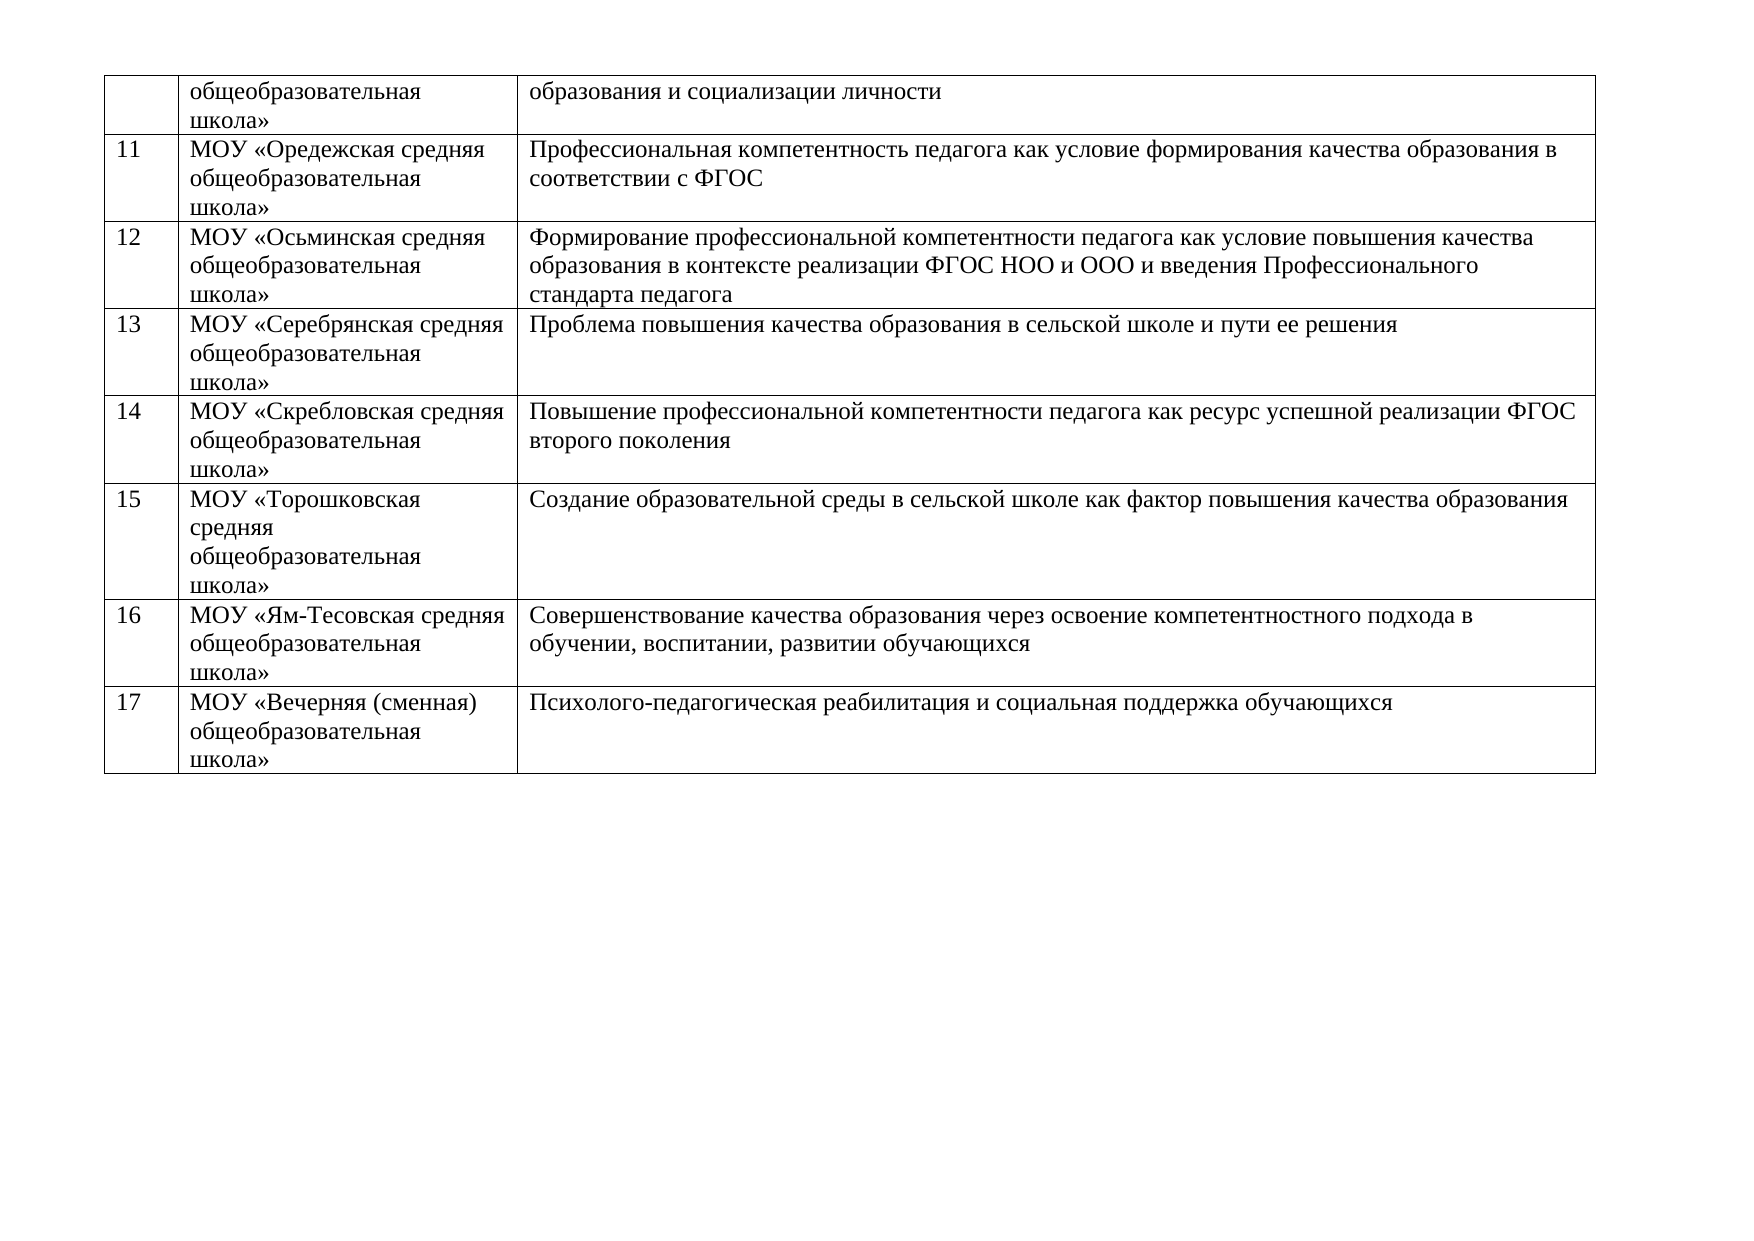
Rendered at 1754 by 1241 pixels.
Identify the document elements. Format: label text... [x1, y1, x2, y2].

table_cell 16 [105, 600, 178, 686]
table_cell МОУ «Серебрянская средняя общеобразовательная школа» [179, 309, 517, 395]
table_cell МОУ «Ям-Тесовская средняя общеобразовательная школа» [179, 600, 517, 686]
table_cell 11 [105, 135, 178, 221]
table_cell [518, 76, 1595, 133]
table_cell МОУ «Осьминская средняя общеобразовательная школа» [179, 222, 517, 308]
table_cell МОУ «Скребловская средняя общеобразовательная школа» [179, 396, 517, 483]
table_cell Создание образовательной среды в сельской школе как фактор повышения качества образования [518, 484, 1595, 599]
table_cell Совершенствование качества образования через освоение компетентностного подхода в обучении, воспитании, развитии обучающихся [518, 600, 1595, 686]
table_cell Формирование профессиональной компетентности педагога как условие повышения качества образования в контексте реализации ФГОС НОО и ООО и введения Профессионального стандарта педагога [518, 222, 1595, 308]
table_cell 15 [105, 484, 178, 599]
table_cell МОУ «Вечерняя (сменная) общеобразовательная школа» [179, 687, 517, 773]
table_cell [179, 76, 517, 133]
table_cell 13 [105, 309, 178, 395]
table_cell Повышение профессиональной компетентности педагога как ресурс успешной реализации ФГОС второго поколения [518, 396, 1595, 483]
table_cell Психолого-педагогическая реабилитация и социальная поддержка обучающихся [518, 687, 1595, 773]
table_cell Профессиональная компетентность педагога как условие формирования качества образования в соответствии с ФГОС [518, 135, 1595, 221]
table_cell МОУ «Оредежская средняя общеобразовательная школа» [179, 135, 517, 221]
table_cell 10 [105, 76, 178, 133]
table_cell 17 [105, 687, 178, 773]
table_cell 14 [105, 396, 178, 483]
table_cell Проблема повышения качества образования в сельской школе и пути ее решения [518, 309, 1595, 395]
table_cell МОУ «Торошковская средняя общеобразовательная школа» [179, 484, 517, 599]
table_cell 12 [105, 222, 178, 308]
